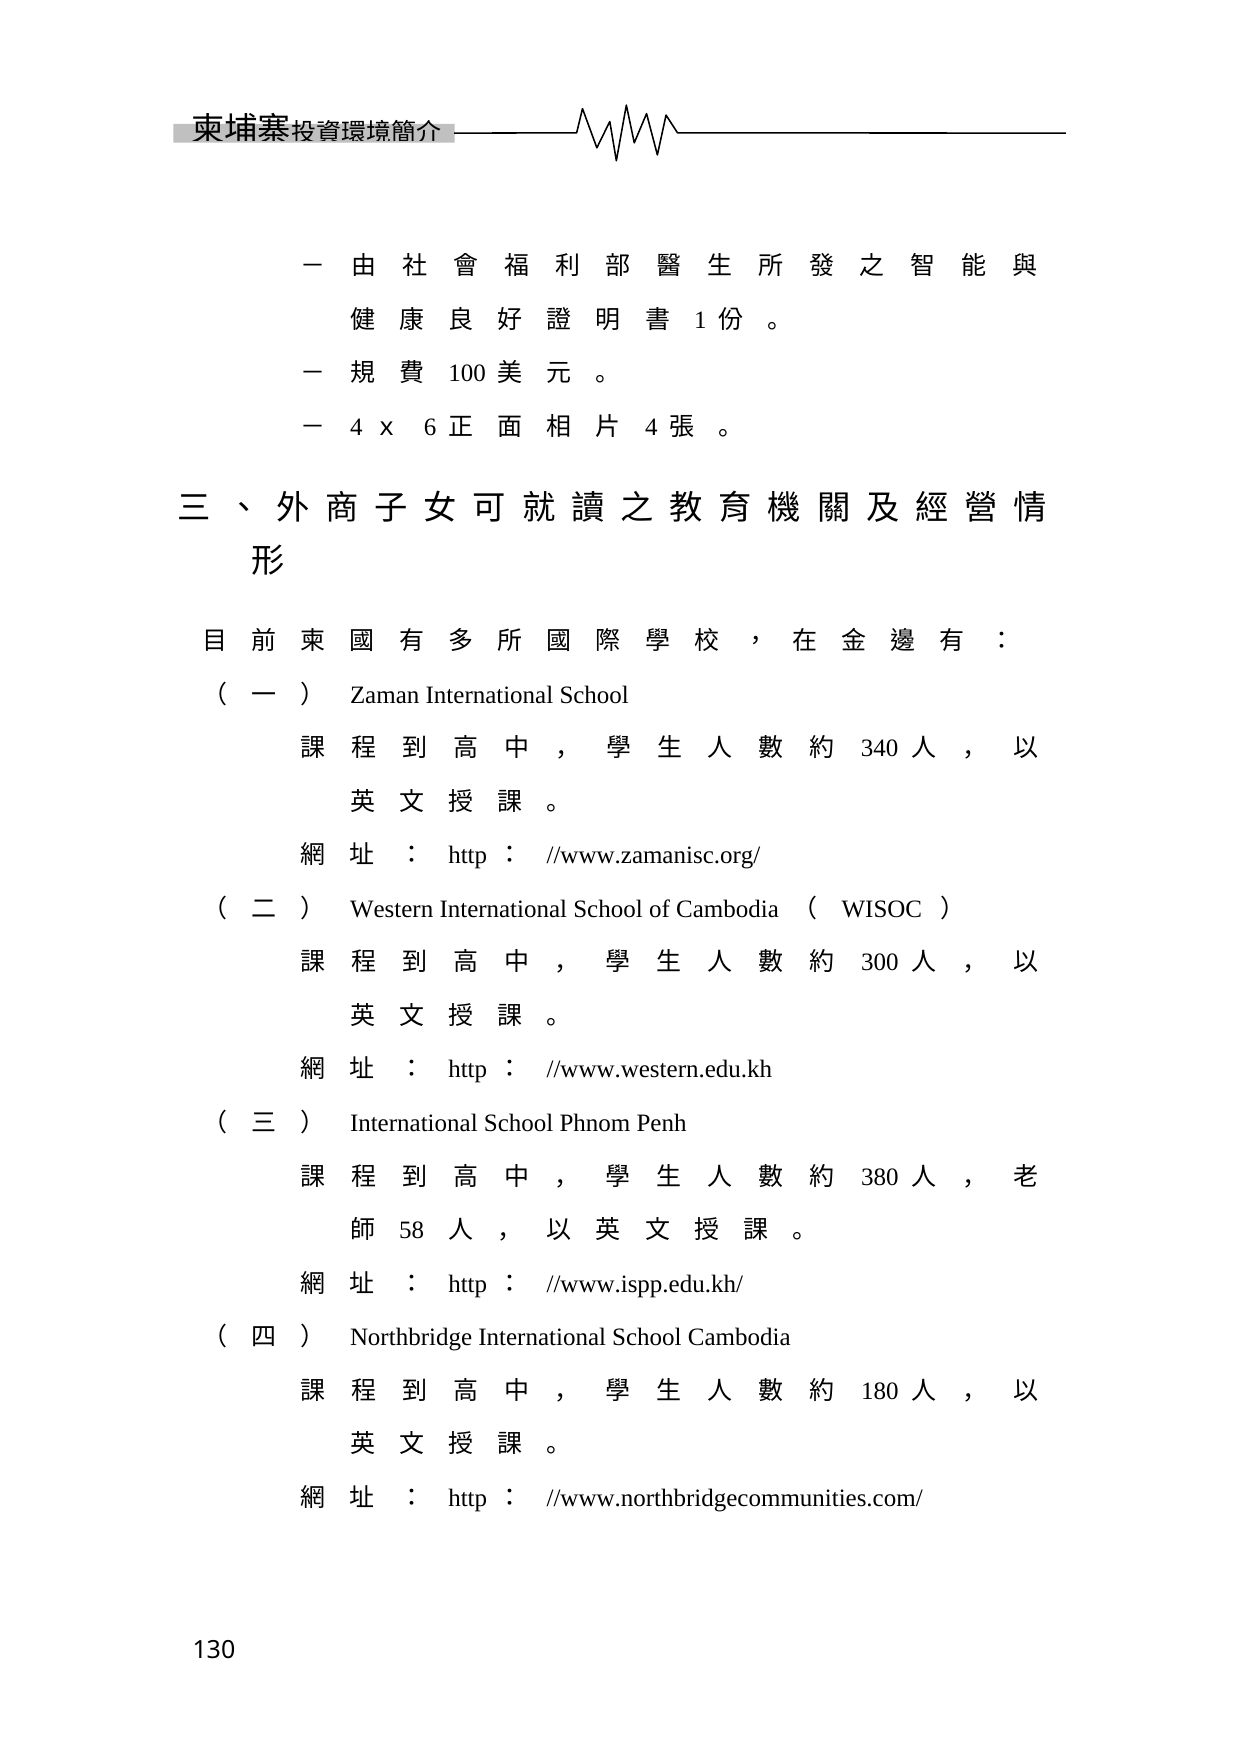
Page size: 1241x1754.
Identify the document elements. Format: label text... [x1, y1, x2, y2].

text 課程到高中，學生人數約380人，老師58人，以英文授課。 [276, 1147, 1063, 1254]
text 課程到高中，學生人數約340人，以英文授課。 [276, 719, 1063, 826]
text －由社會福利部醫生所發之智能與健康良好證明書1份。 [276, 237, 1063, 344]
text －規費100美元。 [276, 344, 1063, 398]
text （四）Northbridge International School Cambodia [202, 1308, 1063, 1362]
text （二）Western International School of Cambodia（WISOC） [202, 880, 1063, 933]
text 網址：http：//www.zamanisc.org/ [276, 826, 1063, 880]
text （三）International School Phnom Penh [202, 1094, 1063, 1147]
text 三、外商子女可就讀之教育機關及經營情形 [178, 478, 1063, 585]
text －4ｘ6正面相片4張。 [276, 398, 1063, 451]
text 網址：http：//www.ispp.edu.kh/ [276, 1254, 1063, 1308]
text （一）Zaman International School [202, 666, 1063, 719]
text 網址：http：//www.western.edu.kh [276, 1040, 1063, 1094]
text 課程到高中，學生人數約300人，以英文授課。 [276, 933, 1063, 1040]
text 課程到高中，學生人數約180人，以英文授課。 [276, 1362, 1063, 1469]
text 網址：http：//www.northbridgecommunities.com/ [276, 1469, 1063, 1522]
text 目前柬國有多所國際學校，在金邊有： [202, 612, 1063, 666]
